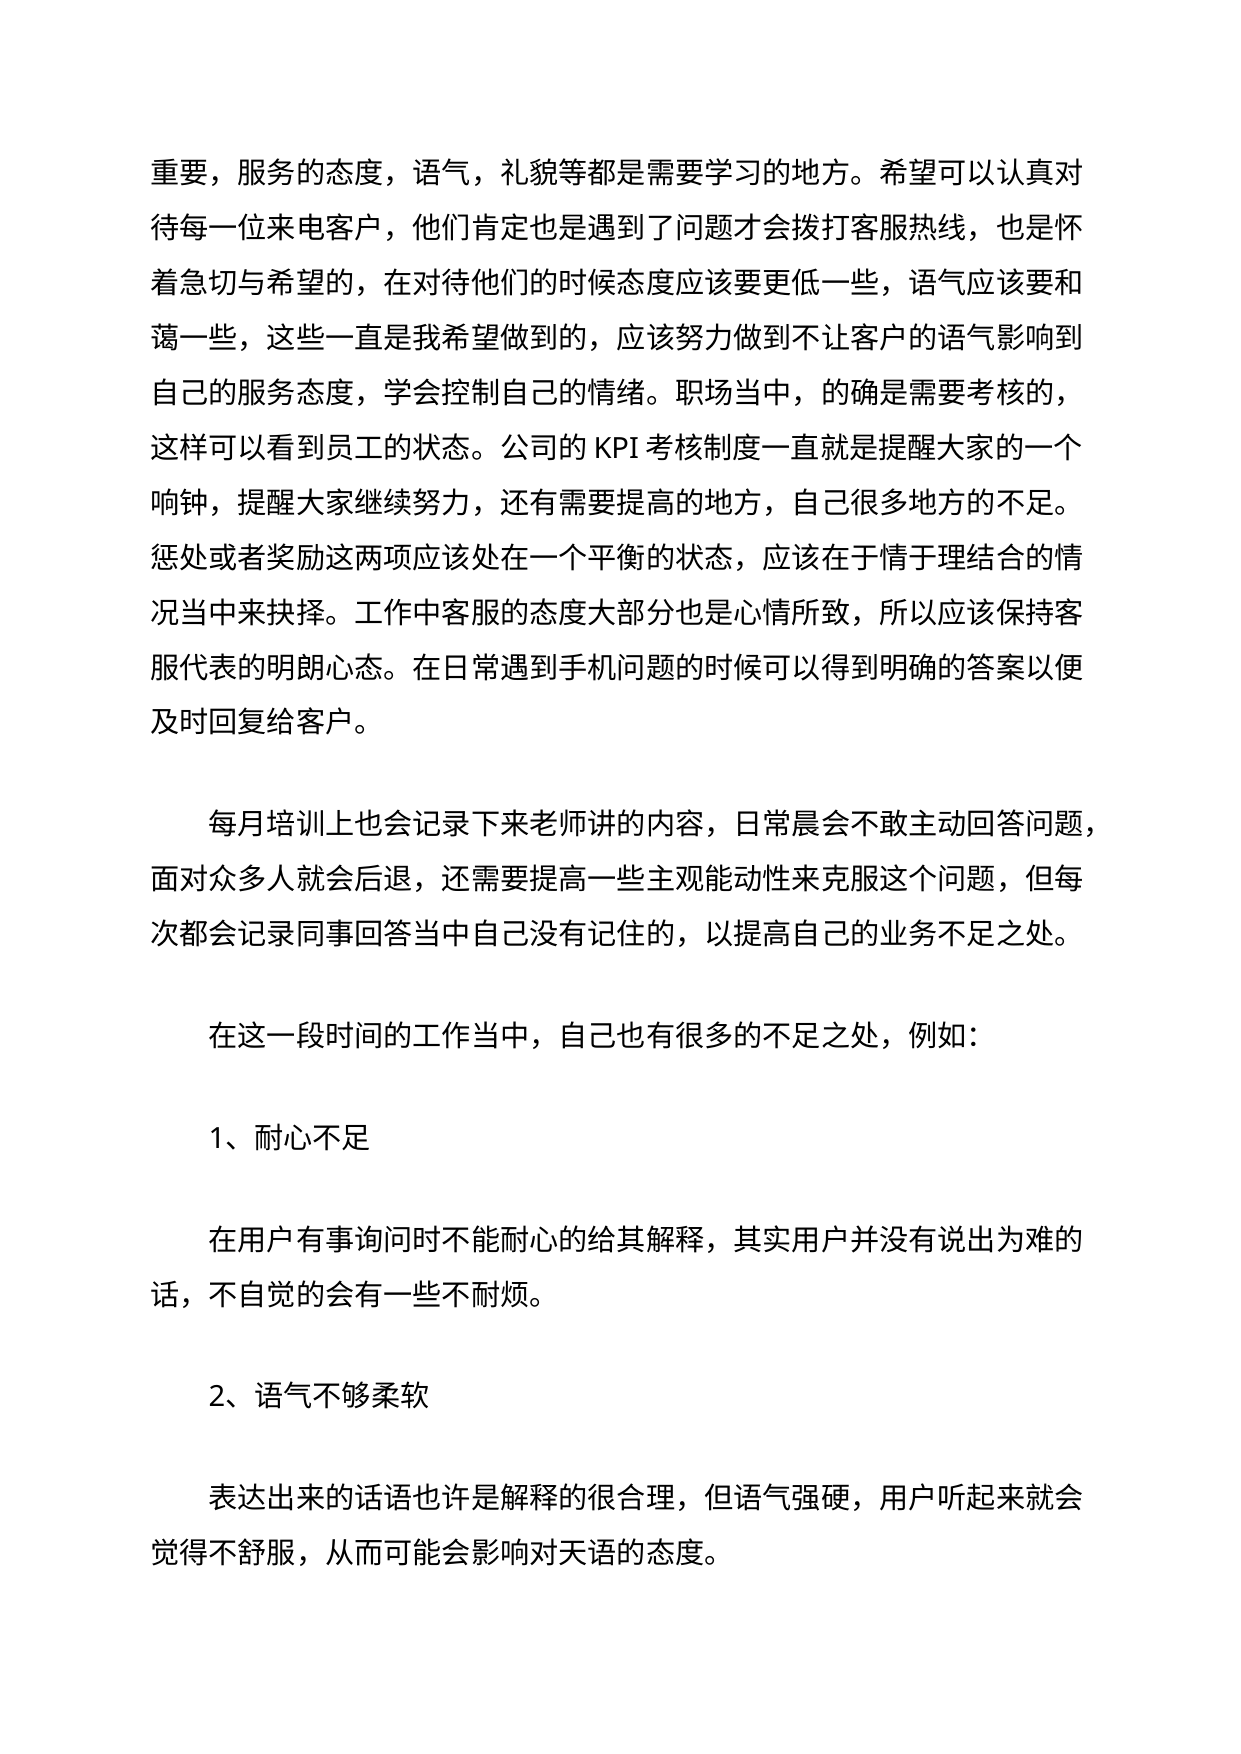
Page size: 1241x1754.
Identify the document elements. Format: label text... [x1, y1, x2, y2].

text 在用户有事询问时不能耐心的给其解释，其实用户并没有说出为难的话，不自觉的会有一些不耐烦。 [150, 1216, 1090, 1313]
text 2、语气不够柔软 [150, 1373, 1090, 1415]
text 表达出来的话语也许是解释的很合理，但语气强硬，用户听起来就会觉得不舒服，从而可能会影响对天语的态度。 [150, 1475, 1090, 1572]
text 每月培训上也会记录下来老师讲的内容，日常晨会不敢主动回答问题，面对众多人就会后退，还需要提高一些主观能动性来克服这个问题，但每次都会记录同事回答当中自己没有记住的，以提高自己的业务不足之处。 [150, 801, 1090, 953]
text 1、耐心不足 [150, 1114, 1090, 1157]
text 在这一段时间的工作当中，自己也有很多的不足之处，例如： [150, 1012, 1090, 1055]
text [150, 150, 1090, 741]
